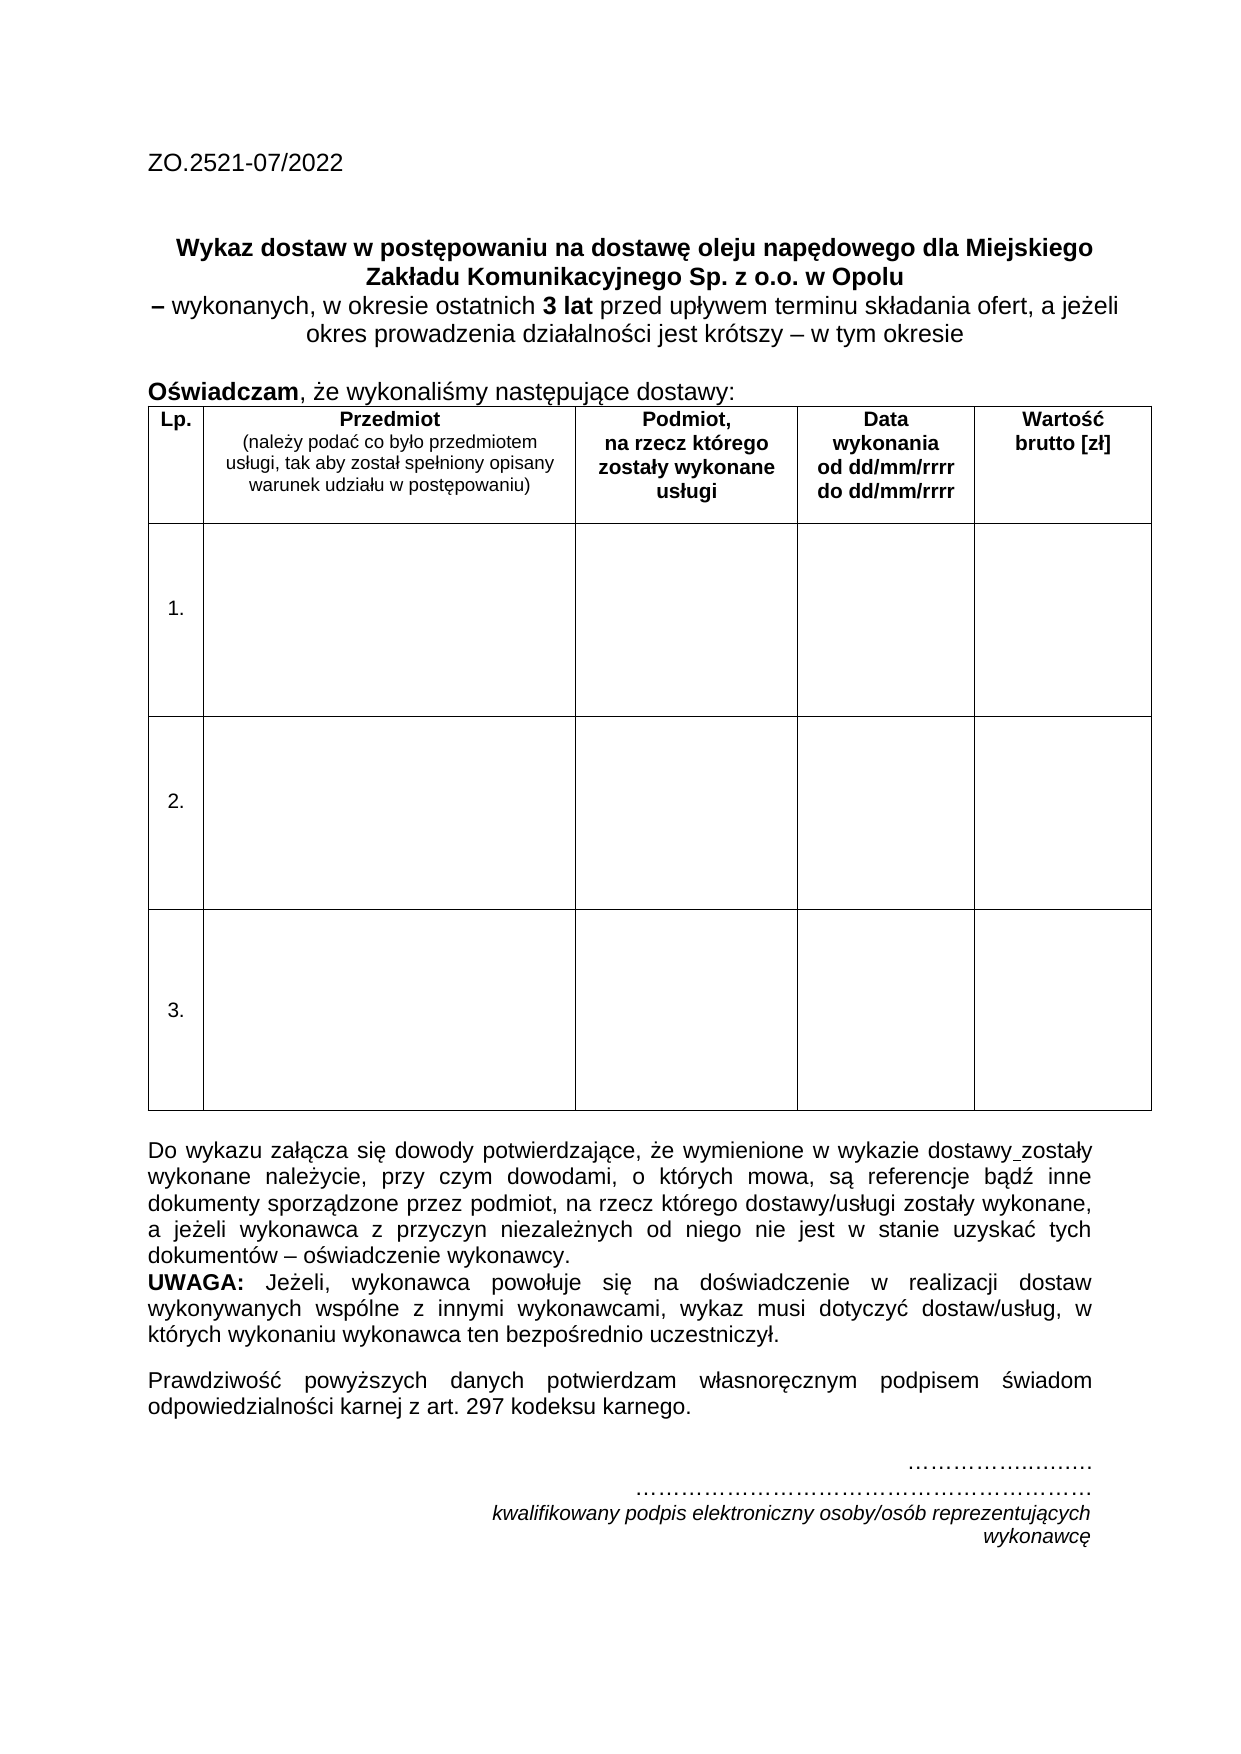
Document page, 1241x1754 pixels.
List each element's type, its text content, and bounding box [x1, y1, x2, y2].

table_cell [576, 717, 797, 909]
table_header Data wykonania od dd/mm/rrrr do dd/mm/rrrr [798, 407, 974, 523]
text UWAGA: Jeżeli, wykonawca powołuje się na doświadczenie w realizacji dostaw wykonywanych wspólne z innymi wykonawcami, wykaz musi dotyczyć dostaw/usług, w których wykonaniu wykonawca ten bezpośrednio uczestniczył. [148, 1269, 1093, 1348]
text kwalifikowany podpis elektroniczny osoby/osób reprezentujących wykonawcę [443, 1500, 1093, 1548]
table_cell 3. [149, 910, 203, 1109]
table_cell [975, 524, 1151, 716]
table_cell 1. [149, 524, 203, 716]
table_cell [204, 524, 575, 716]
table_header Podmiot, na rzecz którego zostały wykonane usługi [576, 407, 797, 523]
table_cell [576, 524, 797, 716]
text Do wykazu załącza się dowody potwierdzające, że wymienione w wykazie dostawy zostały wykonane należycie, przy czym dowodami, o których mowa, są referencje bądź inne dokumenty sporządzone przez podmiot, na rzecz którego dostawy/usługi zostały wykonane, a jeżeli wykonawca z przyczyn niezależnych od niego nie jest w stanie uzyskać tych dokumentów – oświadczenie wykonawcy. [148, 1137, 1093, 1269]
table_header Przedmiot (należy podać co było przedmiotem usługi, tak aby został spełniony opisany warunek udziału w postępowaniu) [204, 407, 575, 523]
table_cell [204, 910, 575, 1109]
table_cell [798, 910, 974, 1109]
table_cell [975, 910, 1151, 1109]
text Oświadczam, że wykonaliśmy następujące dostawy: [148, 377, 1122, 406]
table_cell 2. [149, 717, 203, 909]
table_cell [798, 717, 974, 909]
table_cell [576, 910, 797, 1109]
text – wykonanych, w okresie ostatnich 3 lat przed upływem terminu składania ofert, a jeżeli okres prowadzenia działalności jest krótszy – w tym okresie [148, 291, 1122, 348]
table_header Wartość brutto [zł] [975, 407, 1151, 523]
table_cell [975, 717, 1151, 909]
text Prawdziwość powyższych danych potwierdzam własnoręcznym podpisem świadom odpowiedzialności karnej z art. 297 kodeksu karnego. [148, 1367, 1093, 1419]
table_cell [798, 524, 974, 716]
text Wykaz dostaw w postępowaniu na dostawę oleju napędowego dla Miejskiego Zakładu Komunikacyjnego Sp. z o.o. w Opolu [148, 233, 1122, 291]
text ……………..….….…………………………………………………… [148, 1448, 1093, 1500]
text ZO.2521-07/2022 [148, 148, 1093, 176]
table_header Lp. [149, 407, 203, 523]
table_cell [204, 717, 575, 909]
